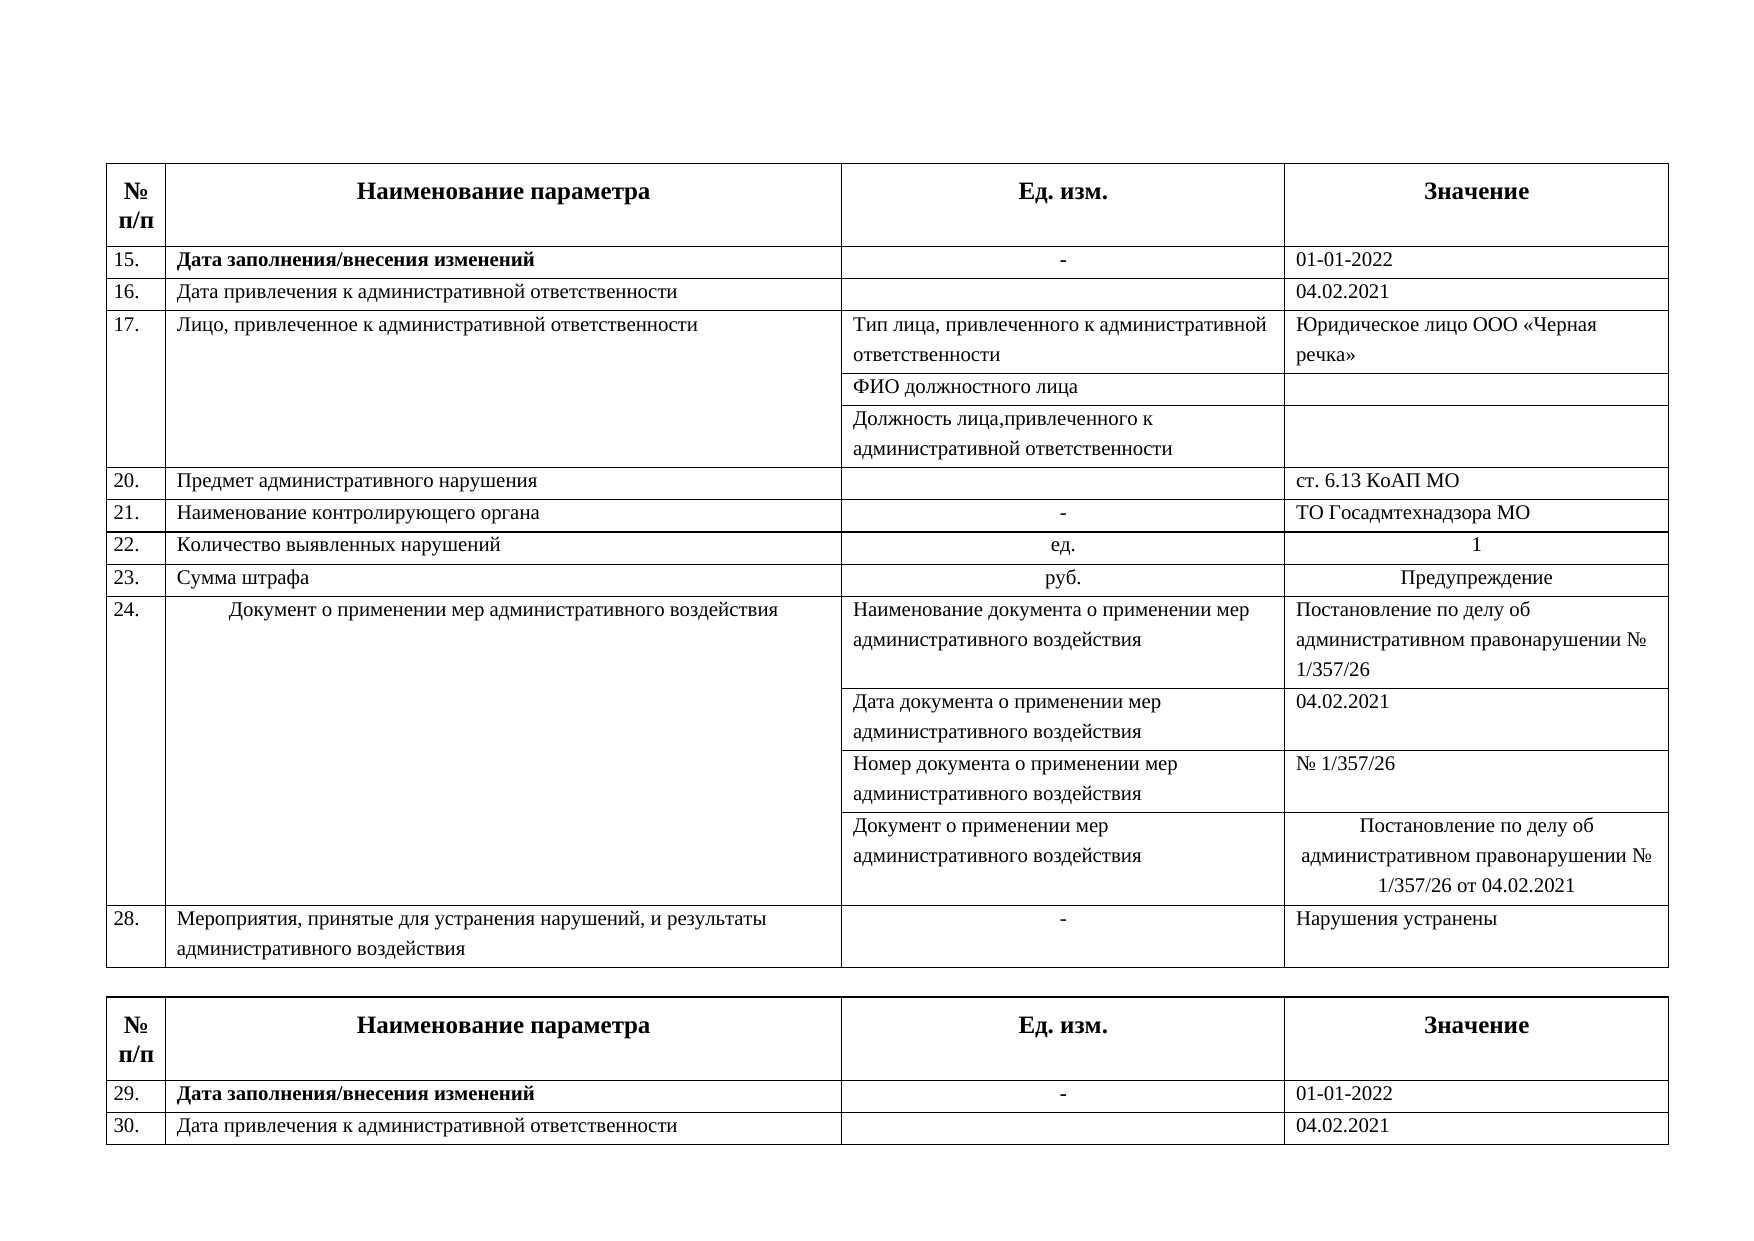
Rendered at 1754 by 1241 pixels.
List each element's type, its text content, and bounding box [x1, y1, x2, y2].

table_cell [107, 247, 165, 278]
table_cell - [842, 1081, 1284, 1112]
table_cell - [842, 500, 1284, 531]
table_cell Документ о применении мер административного воздействия [842, 813, 1284, 904]
table_cell [107, 1081, 165, 1112]
table_header Ед. изм. [842, 998, 1284, 1080]
table_cell ст. 6.13 КоАП МО [1285, 468, 1668, 499]
table_cell Наименование контролирующего органа [166, 500, 841, 531]
table_cell - [842, 247, 1284, 278]
table_cell [107, 1113, 165, 1144]
table_cell 01-01-2022 [1285, 247, 1668, 278]
table_cell Дата документа о применении мер административного воздействия [842, 689, 1284, 750]
table_cell ТО Госадмтехнадзора МО [1285, 500, 1668, 531]
table_cell ед. [842, 533, 1284, 563]
table_cell [107, 311, 165, 467]
table_cell 04.02.2021 [1285, 689, 1668, 750]
table_cell [107, 279, 165, 310]
table_cell [1285, 406, 1668, 467]
table_cell Постановление по делу об административном правонарушении № 1/357/26 [1285, 597, 1668, 688]
table_cell Дата привлечения к административной ответственности [166, 1113, 841, 1144]
table_cell Сумма штрафа [166, 565, 841, 596]
table_cell Нарушения устранены [1285, 906, 1668, 967]
table_cell Дата привлечения к административной ответственности [166, 279, 841, 310]
table_cell [107, 597, 165, 904]
table_cell Тип лица, привлеченного к административной ответственности [842, 311, 1284, 373]
table_cell [107, 500, 165, 531]
table_cell 01-01-2022 [1285, 1081, 1668, 1112]
table_cell [107, 468, 165, 499]
table_cell Предмет административного нарушения [166, 468, 841, 499]
table_cell № 1/357/26 [1285, 751, 1668, 812]
table_cell [842, 1113, 1284, 1144]
table_cell 04.02.2021 [1285, 1113, 1668, 1144]
table_header Наименование параметра [166, 164, 841, 246]
table_cell Наименование документа о применении мер административного воздействия [842, 597, 1284, 688]
table_header Значение [1285, 164, 1668, 246]
table_header Ед. изм. [842, 164, 1284, 246]
table_cell [1285, 374, 1668, 405]
table_cell 1 [1285, 533, 1668, 563]
table_cell Количество выявленных нарушений [166, 533, 841, 563]
table_cell Документ о применении мер административного воздействия [166, 597, 841, 904]
table_cell - [842, 906, 1284, 967]
table_cell Предупреждение [1285, 565, 1668, 596]
table_cell [107, 565, 165, 596]
table_cell Юридическое лицо ООО «Черная речка» [1285, 311, 1668, 373]
table_cell ФИО должностного лица [842, 374, 1284, 405]
table_cell Должность лица,привлеченного к административной ответственности [842, 406, 1284, 467]
table_cell Мероприятия, принятые для устранения нарушений, и результаты административного воздействия [166, 906, 841, 967]
table_header № п/п [107, 164, 165, 246]
table_cell Дата заполнения/внесения изменений [166, 1081, 841, 1112]
table_header Значение [1285, 998, 1668, 1080]
table_cell Постановление по делу об административном правонарушении № 1/357/26 от 04.02.2021 [1285, 813, 1668, 904]
table_cell Номер документа о применении мер административного воздействия [842, 751, 1284, 812]
table_header Наименование параметра [166, 998, 841, 1080]
table_cell [842, 279, 1284, 310]
table_cell руб. [842, 565, 1284, 596]
table_cell Дата заполнения/внесения изменений [166, 247, 841, 278]
table_cell 04.02.2021 [1285, 279, 1668, 310]
table_cell [107, 906, 165, 967]
table_cell Лицо, привлеченное к административной ответственности [166, 311, 841, 467]
table_header № п/п [107, 998, 165, 1080]
table_cell [107, 533, 165, 563]
table_cell [842, 468, 1284, 499]
